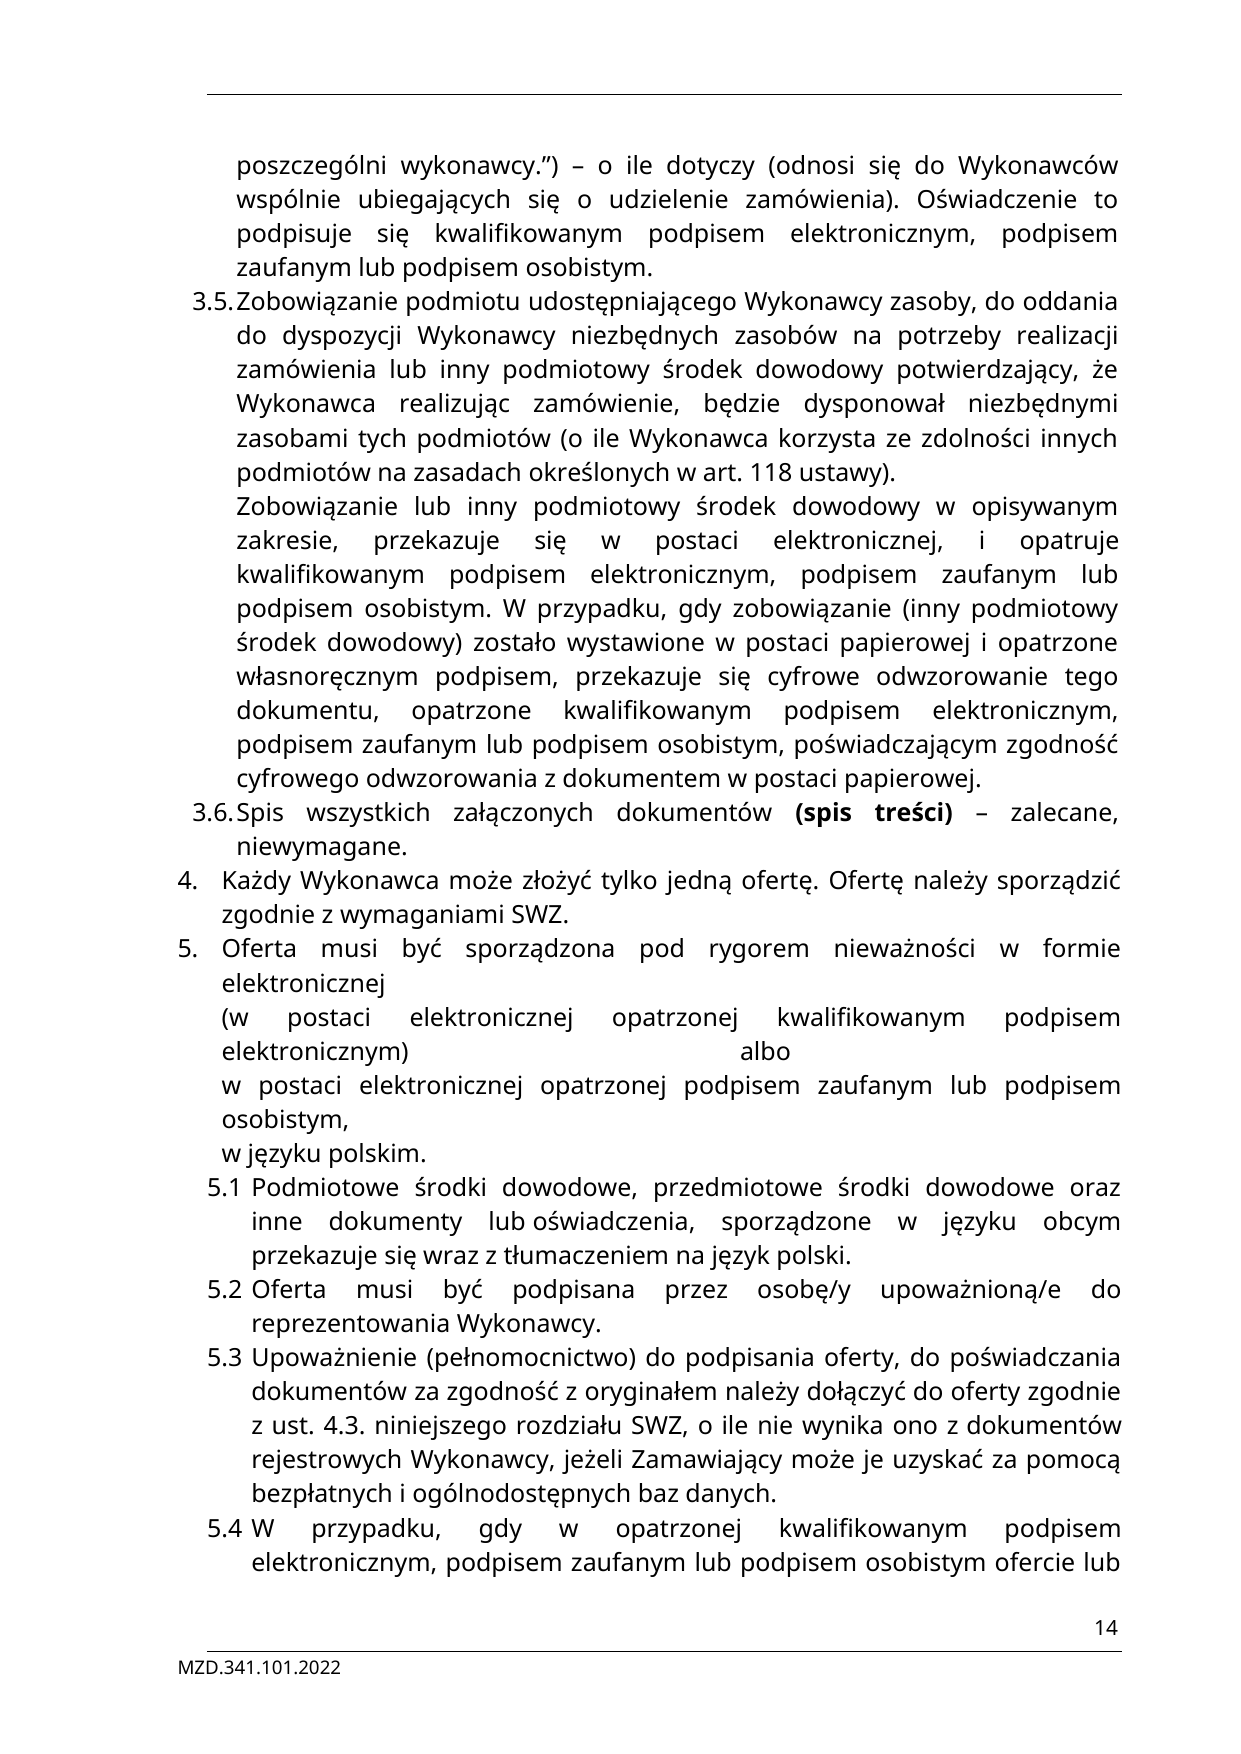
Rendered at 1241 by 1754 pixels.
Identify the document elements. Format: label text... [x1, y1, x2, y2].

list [207, 1510, 1122, 1578]
list Każdy Wykonawca może złożyć tylko jedną ofertę. Ofertę należy sporządzić zgodnie z wymaganiami SWZ. [177, 863, 1122, 931]
list Upoważnienie (pełnomocnictwo) do podpisania oferty, do poświadczania dokumentów za zgodność z oryginałem należy dołączyć do oferty zgodnie z ust. 4.3. niniejszego rozdziału SWZ, o ile nie wynika ono z dokumentów rejestrowych Wykonawcy, jeżeli Zamawiający może je uzyskać za pomocą bezpłatnych i ogólnodostępnych baz danych. [207, 1340, 1122, 1510]
text Zobowiązanie lub inny podmiotowy środek dowodowy w opisywanym zakresie, przekazuje się w postaci elektronicznej, i opatruje kwalifikowanym podpisem elektronicznym, podpisem zaufanym lub podpisem osobistym. W przypadku, gdy zobowiązanie (inny podmiotowy środek dowodowy) zostało wystawione w postaci papierowej i opatrzone własnoręcznym podpisem, przekazuje się cyfrowe odwzorowanie tego dokumentu, opatrzone kwalifikowanym podpisem elektronicznym, podpisem zaufanym lub podpisem osobistym, poświadczającym zgodność cyfrowego odwzorowania z dokumentem w postaci papierowej. [236, 488, 1119, 795]
list Podmiotowe środki dowodowe, przedmiotowe środki dowodowe oraz inne dokumenty lub oświadczenia, sporządzone w języku obcym przekazuje się wraz z tłumaczeniem na język polski. [207, 1169, 1122, 1272]
list Oferta musi być podpisana przez osobę/y upoważnioną/e do reprezentowania Wykonawcy. [207, 1272, 1122, 1340]
list Oferta musi być sporządzona pod rygorem nieważności w formie elektronicznej (w postaci elektronicznej opatrzonej kwalifikowanym podpisem elektronicznym) albo w postaci elektronicznej opatrzonej podpisem zaufanym lub podpisem osobistym, w języku polskim. [177, 931, 1122, 1169]
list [192, 148, 1119, 284]
list Zobowiązanie podmiotu udostępniającego Wykonawcy zasoby, do oddania do dyspozycji Wykonawcy niezbędnych zasobów na potrzeby realizacji zamówienia lub inny podmiotowy środek dowodowy potwierdzający, że Wykonawca realizując zamówienie, będzie dysponował niezbędnymi zasobami tych podmiotów (o ile Wykonawca korzysta ze zdolności innych podmiotów na zasadach określonych w art. 118 ustawy). [192, 284, 1119, 488]
list Spis wszystkich załączonych dokumentów (spis treści) – zalecane, niewymagane. [192, 795, 1119, 863]
